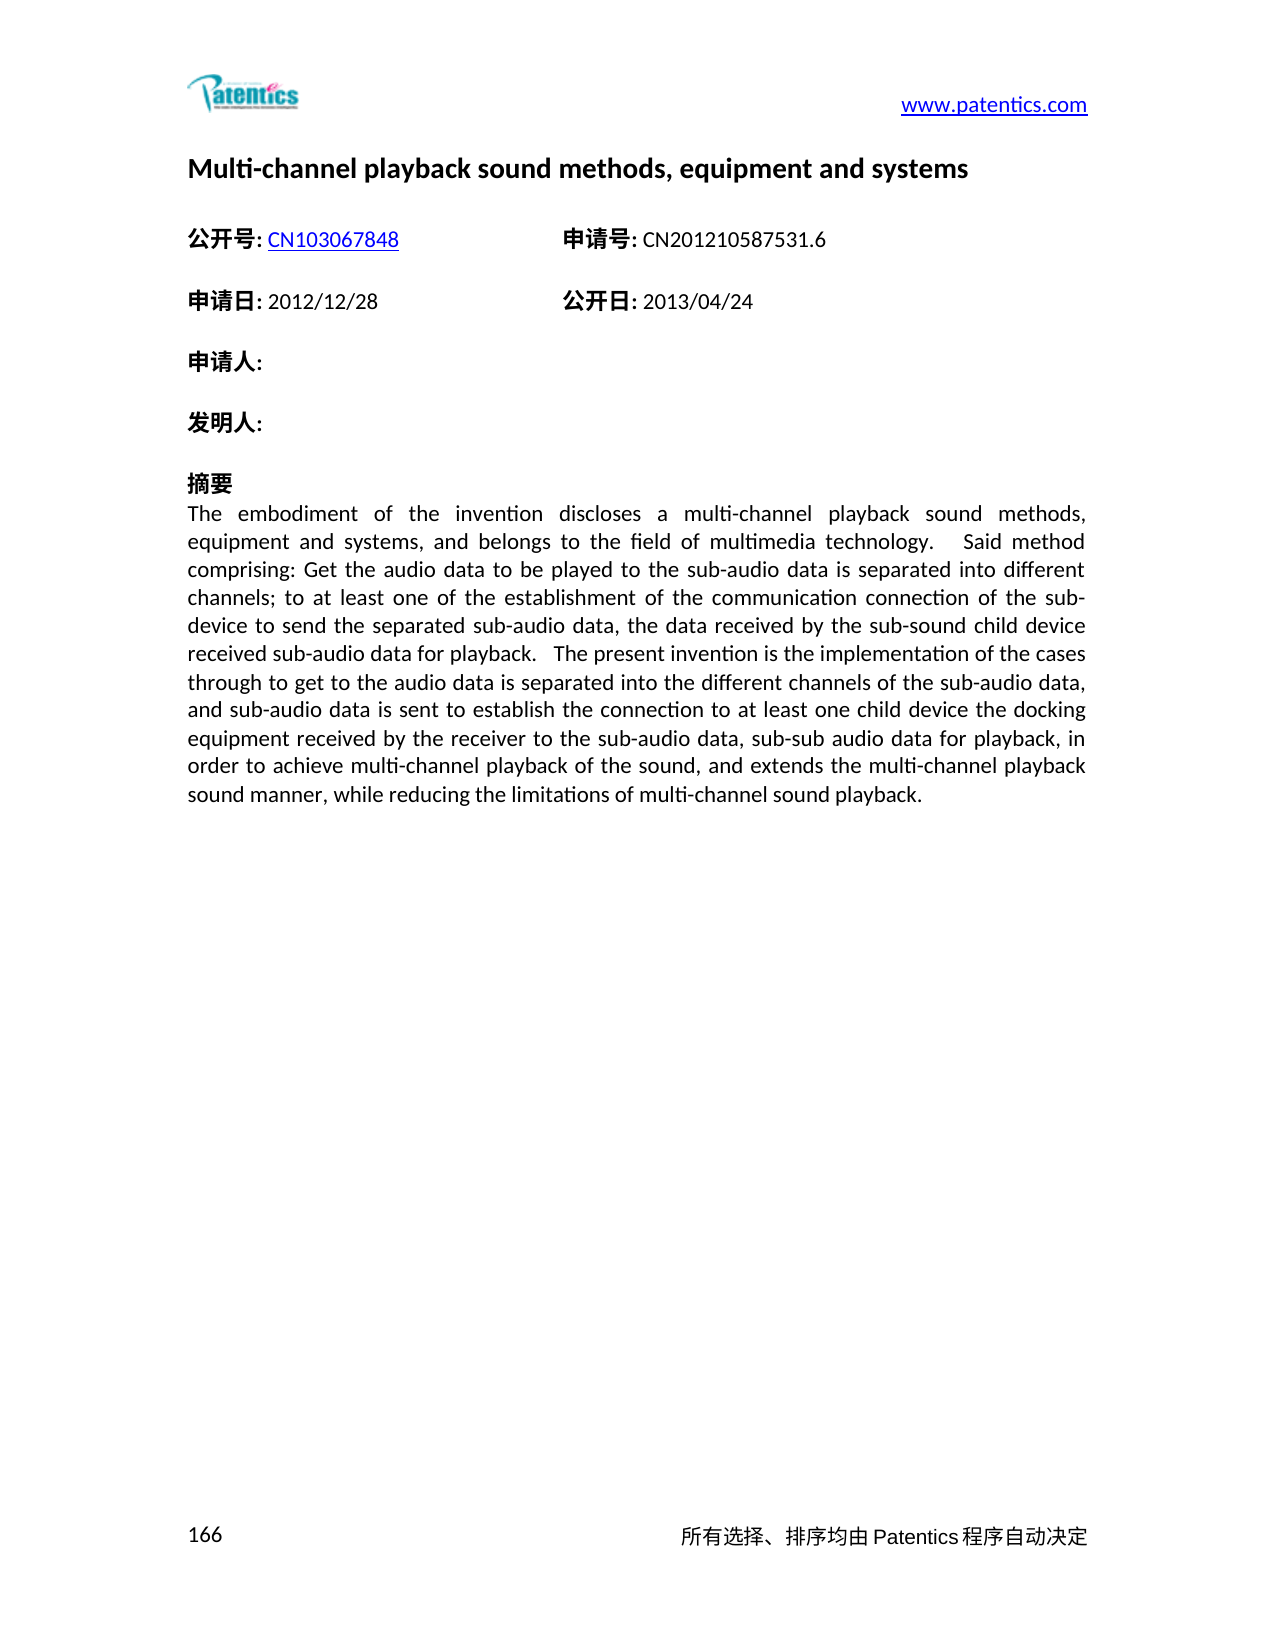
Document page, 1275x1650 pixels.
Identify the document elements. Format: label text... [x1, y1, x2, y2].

text 发明人: [187, 405, 1087, 438]
text Multi-channel playback sound methods, equipment and systems [187, 150, 1087, 186]
text The embodiment of the invention discloses a multi-channel playback sound methods, equipment and systems, and belongs to the field of multimedia technology. Said method comprising: Get the audio data to be played to the sub-audio data is separated into different channels; to at least one of the establishment of the communication connection of the sub-device to send the separated sub-audio data, the data received by the sub-sound child device received sub-audio data for playback. The present invention is the implementation of the cases through to get to the audio data is separated into the different channels of the sub-audio data, and sub-audio data is sent to establish the connection to at least one child device the docking equipment received by the receiver to the sub-audio data, sub-sub audio data for playback, in order to achieve multi-channel playback of the sound, and extends the multi-channel playback sound manner, while reducing the limitations of multi-channel sound playback. [187, 499, 1087, 808]
text 摘要 [187, 466, 1087, 499]
text 公开号: CN103067848 申请号: CN201210587531.6 [187, 221, 1087, 254]
picture [187, 74, 301, 113]
text 申请日: 2012/12/28 公开日: 2013/04/24 [187, 282, 1087, 316]
text 申请人: [187, 344, 1087, 377]
